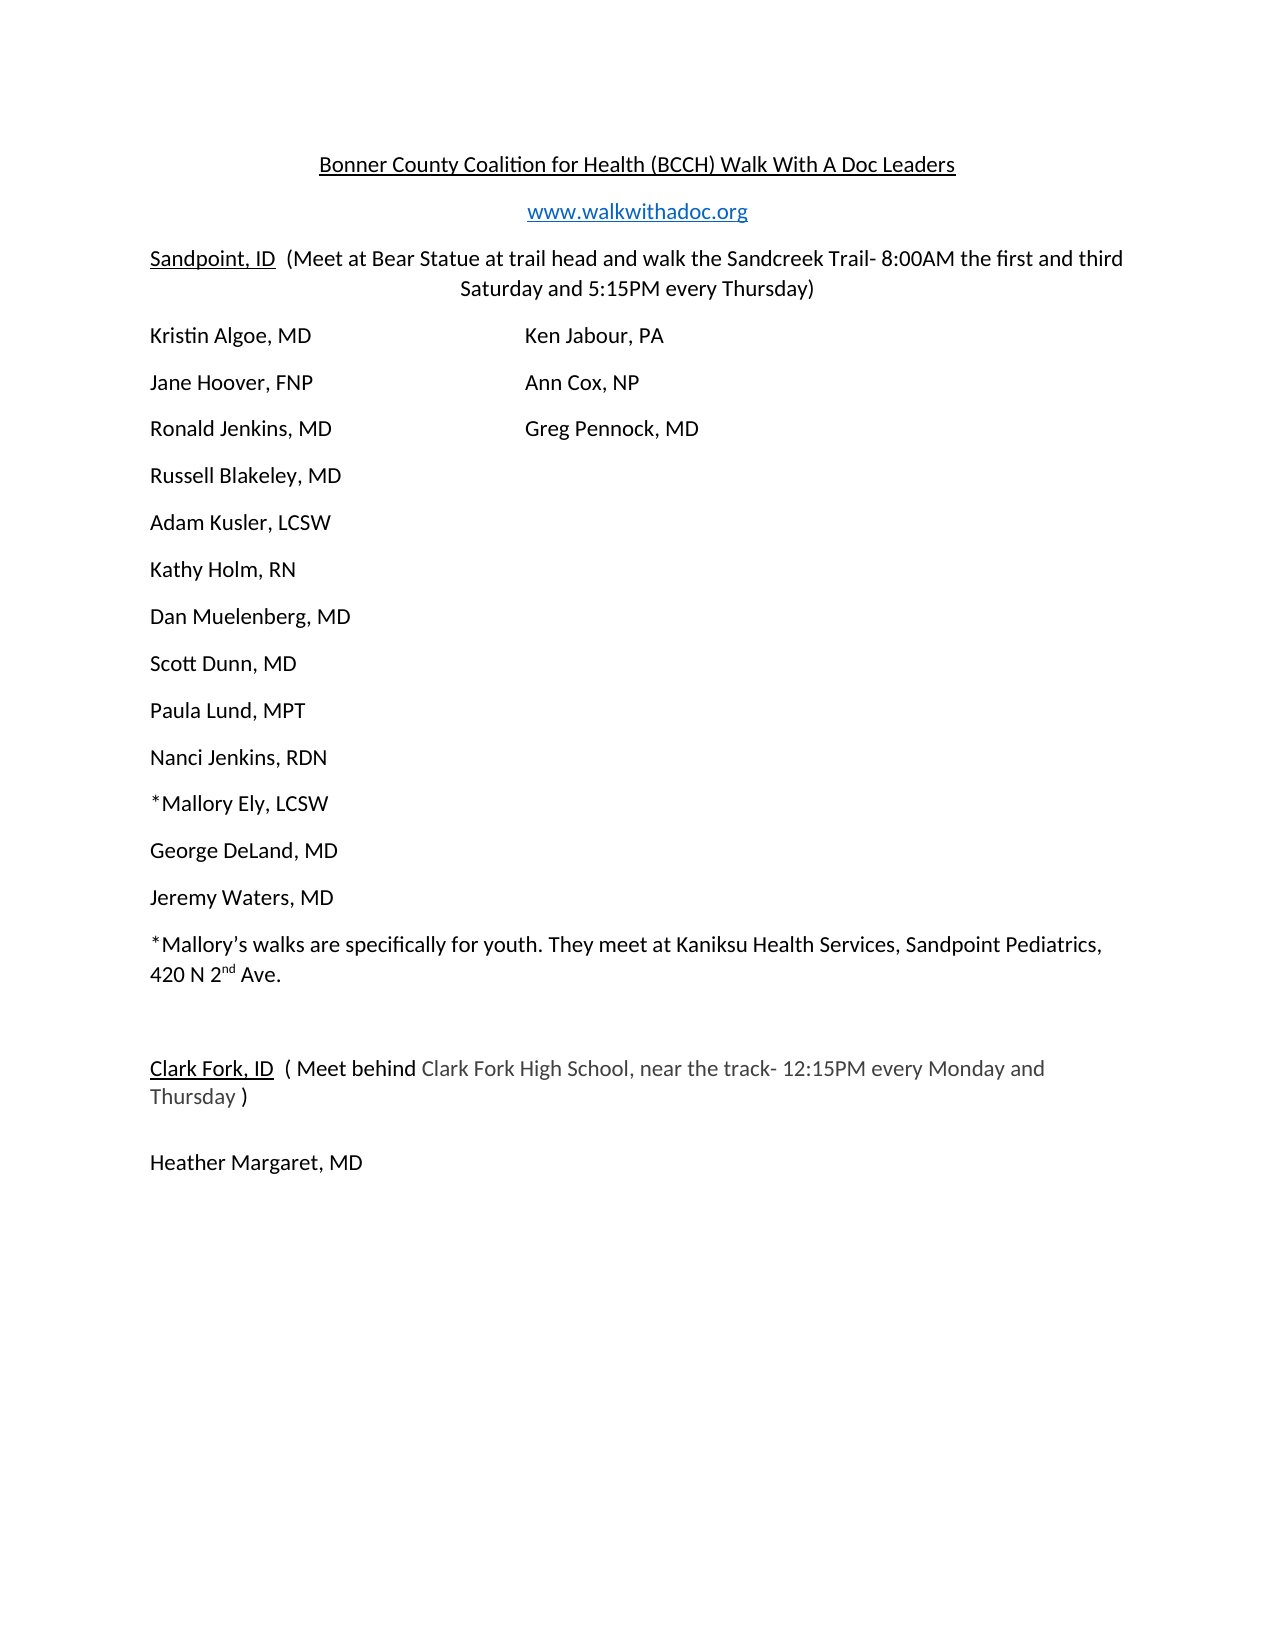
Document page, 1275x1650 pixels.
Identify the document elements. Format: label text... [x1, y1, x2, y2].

text Nanci Jenkins, RDN [150, 743, 1125, 771]
text Sandpoint, ID (Meet at Bear Statue at trail head and walk the Sandcreek Trail- 8:00AM the first and third Saturday and 5:15PM every Thursday) [150, 244, 1125, 302]
text Jane Hoover, FNP Ann Cox, NP [150, 368, 1125, 396]
text Bonner County Coalition for Health (BCCH) Walk With A Doc Leaders [150, 150, 1125, 178]
text www.walkwithadoc.org [150, 197, 1125, 225]
text Adam Kusler, LCSW [150, 508, 1125, 536]
text Ronald Jenkins, MD Greg Pennock, MD [150, 414, 1125, 443]
text *Mallory Ely, LCSW [150, 789, 1125, 818]
text Russell Blakeley, MD [150, 461, 1125, 489]
text Jeremy Waters, MD [150, 883, 1125, 911]
text Heather Margaret, MD [150, 1148, 1125, 1176]
text *Mallory’s walks are specifically for youth. They meet at Kaniksu Health Services, Sandpoint Pediatrics, 420 N 2nd Ave. [150, 930, 1125, 988]
text Clark Fork, ID ( Meet behind Clark Fork High School, near the track- 12:15PM every Monday and Thursday ) [150, 1054, 1125, 1110]
text Kristin Algoe, MD Ken Jabour, PA [150, 321, 1125, 349]
text Dan Muelenberg, MD [150, 602, 1125, 630]
text Kathy Holm, RN [150, 555, 1125, 583]
text Scott Dunn, MD [150, 649, 1125, 677]
text Paula Lund, MPT [150, 696, 1125, 724]
text George DeLand, MD [150, 836, 1125, 864]
